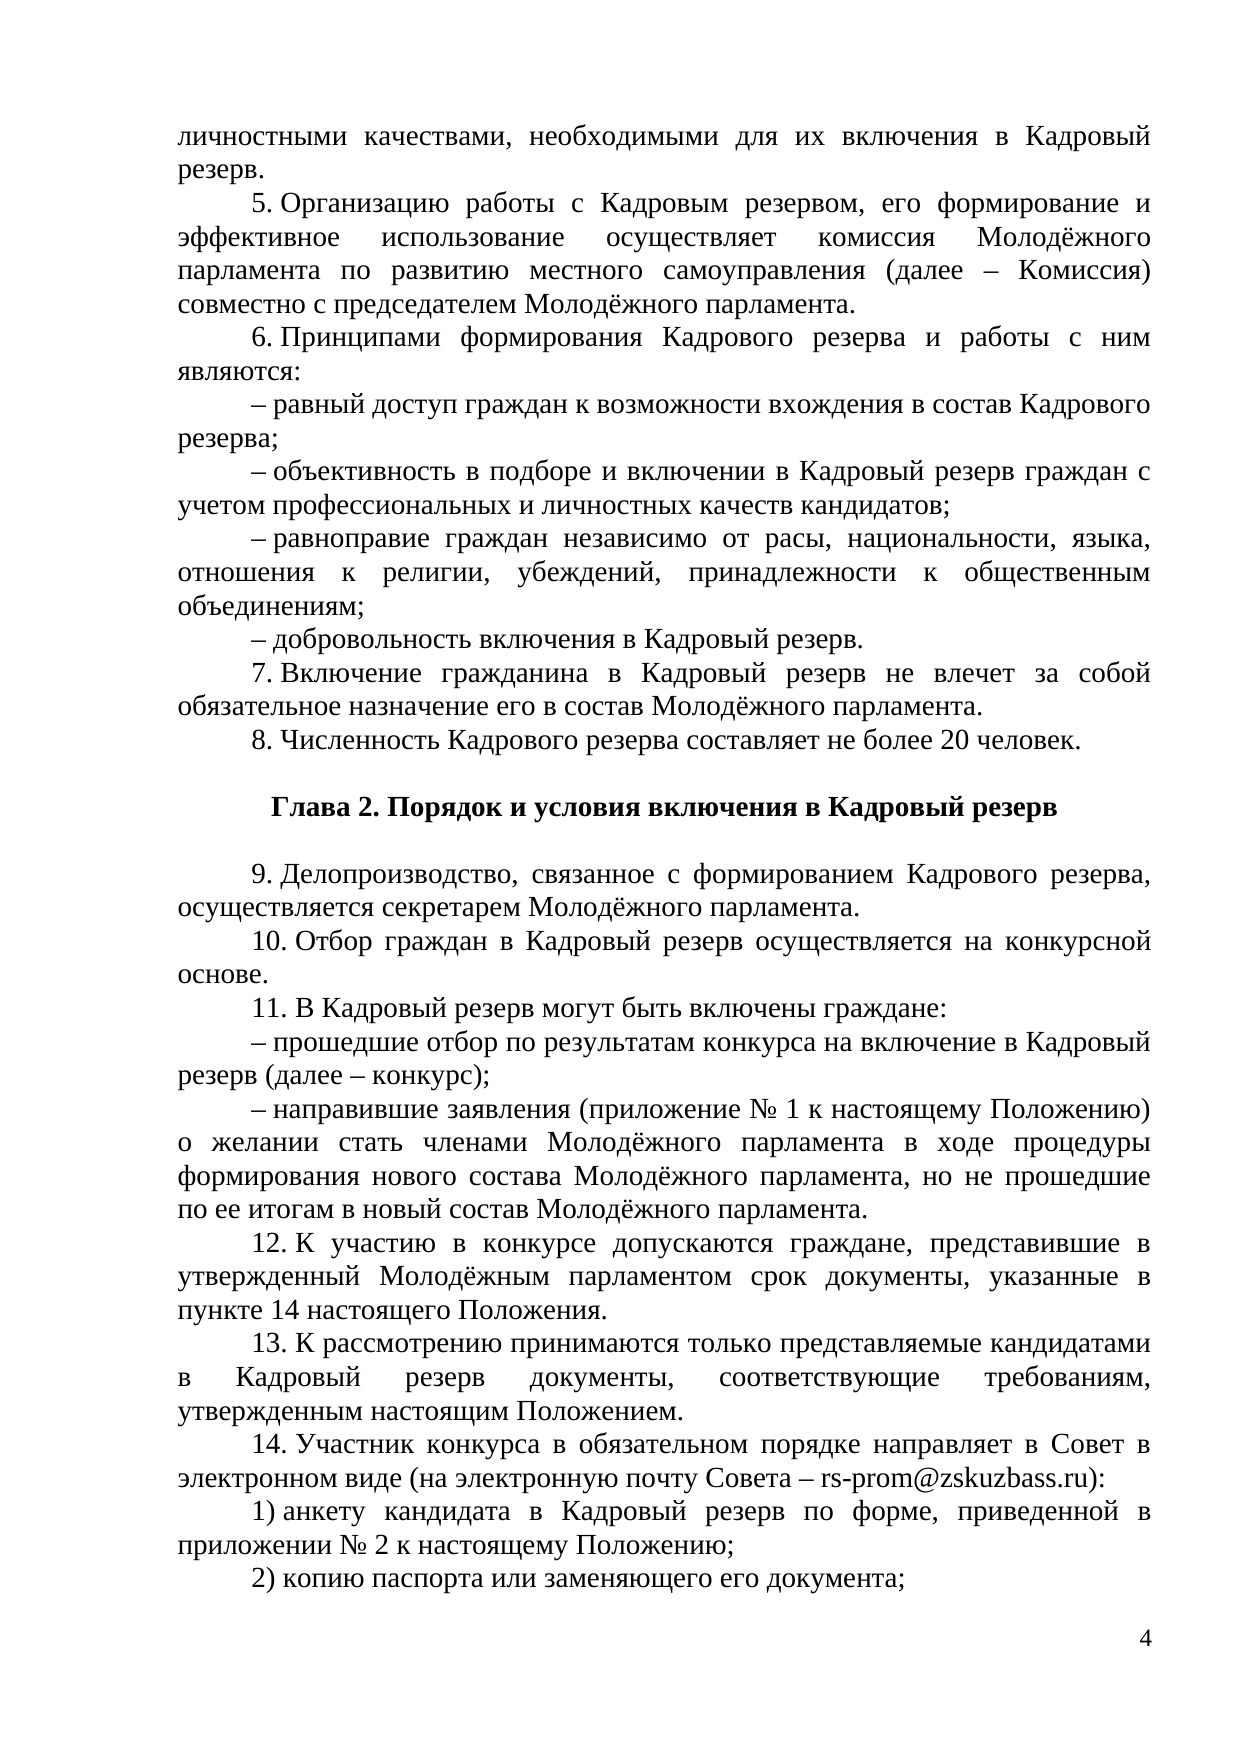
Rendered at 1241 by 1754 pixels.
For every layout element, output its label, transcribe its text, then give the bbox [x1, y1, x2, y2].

text 1) анкету кандидата в Кадровый резерв по форме, приведенной в приложении № 2 к настоящему Положению; [177, 1493, 1152, 1560]
text 7. Включение гражданина в Кадровый резерв не влечет за собой обязательное назначение его в состав Молодёжного парламента. [177, 655, 1152, 722]
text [177, 118, 1152, 185]
text – равный доступ граждан к возможности вхождения в состав Кадрового резерва; [177, 386, 1152, 453]
text 14. Участник конкурса в обязательном порядке направляет в Совет в электронном виде (на электронную почту Совета – rs-prom@zskuzbass.ru): [177, 1426, 1152, 1493]
text 13. К рассмотрению принимаются только представляемые кандидатами в Кадровый резерв документы, соответствующие требованиям, утвержденным настоящим Положением. [177, 1326, 1152, 1426]
text 6. Принципами формирования Кадрового резерва и работы с ним являются: [177, 319, 1152, 386]
text – добровольность включения в Кадровый резерв. [177, 621, 1152, 655]
text 5. Организацию работы с Кадровым резервом, его формирование и эффективное использование осуществляет комиссия Молодёжного парламента по развитию местного самоуправления (далее – Комиссия) совместно с председателем Молодёжного парламента. [177, 185, 1152, 319]
text – прошедшие отбор по результатам конкурса на включение в Кадровый резерв (далее – конкурс); [177, 1024, 1152, 1091]
text 10. Отбор граждан в Кадровый резерв осуществляется на конкурсной основе. [177, 923, 1152, 990]
text – объективность в подборе и включении в Кадровый резерв граждан с учетом профессиональных и личностных качеств кандидатов; [177, 453, 1152, 521]
text 2) копию паспорта или заменяющего его документа; [177, 1560, 1152, 1594]
text Глава 2. Порядок и условия включения в Кадровый резерв [177, 789, 1152, 822]
text 12. К участию в конкурсе допускаются граждане, представившие в утвержденный Молодёжным парламентом срок документы, указанные в пункте 14 настоящего Положения. [177, 1225, 1152, 1326]
text – равноправие граждан независимо от расы, национальности, языка, отношения к религии, убеждений, принадлежности к общественным объединениям; [177, 521, 1152, 621]
text 11. В Кадровый резерв могут быть включены граждане: [177, 990, 1152, 1024]
text 8. Численность Кадрового резерва составляет не более 20 человек. [177, 722, 1152, 755]
text – направившие заявления (приложение № 1 к настоящему Положению) о желании стать членами Молодёжного парламента в ходе процедуры формирования нового состава Молодёжного парламента, но не прошедшие по ее итогам в новый состав Молодёжного парламента. [177, 1091, 1152, 1225]
text 9. Делопроизводство, связанное с формированием Кадрового резерва, осуществляется секретарем Молодёжного парламента. [177, 856, 1152, 923]
